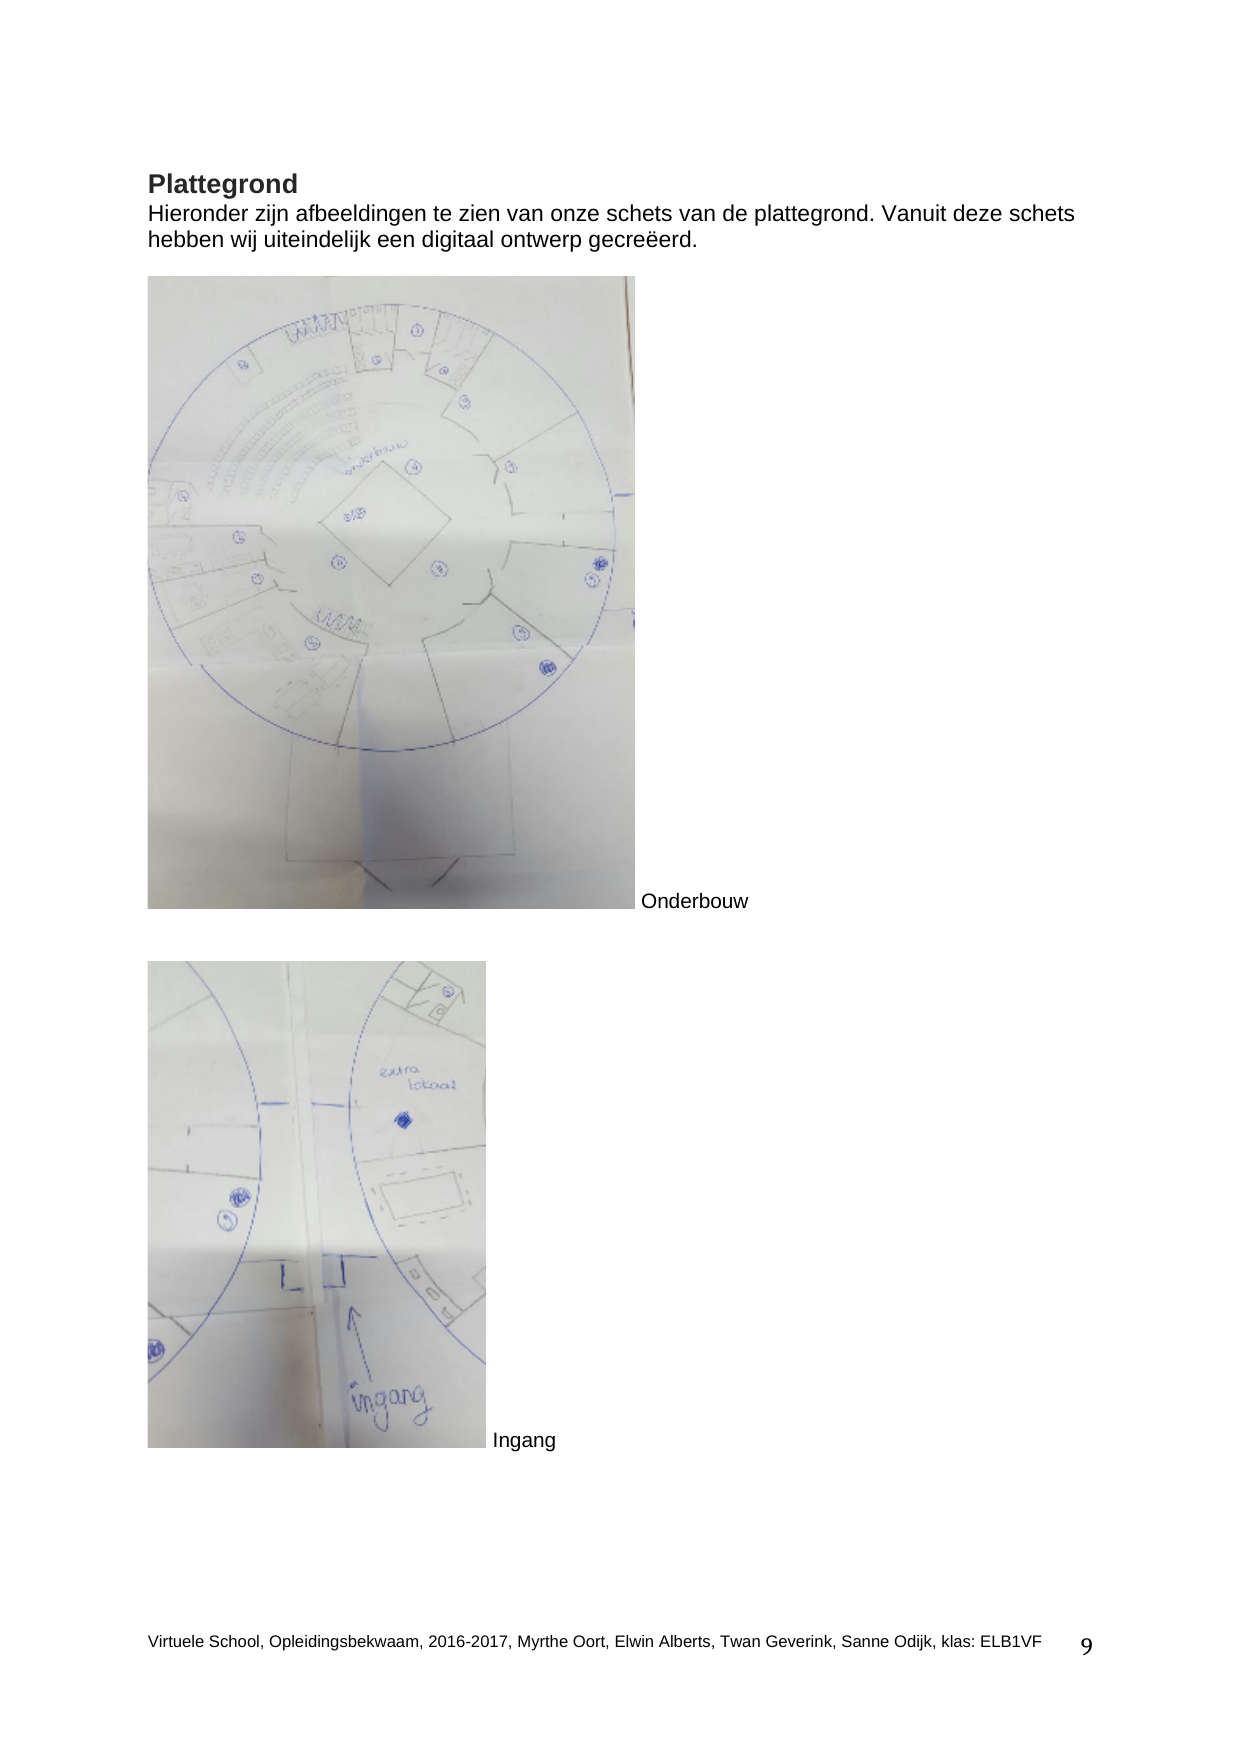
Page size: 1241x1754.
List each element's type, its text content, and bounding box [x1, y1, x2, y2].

subtitle Plattegrond [148, 168, 1093, 200]
picture [147, 961, 487, 1448]
text Hieronder zijn afbeeldingen te zien van onze schets van de plattegrond. Vanuit deze schets hebben wij uiteindelijk een digitaal ontwerp gecreëerd. [148, 200, 1093, 252]
picture [147, 276, 635, 909]
